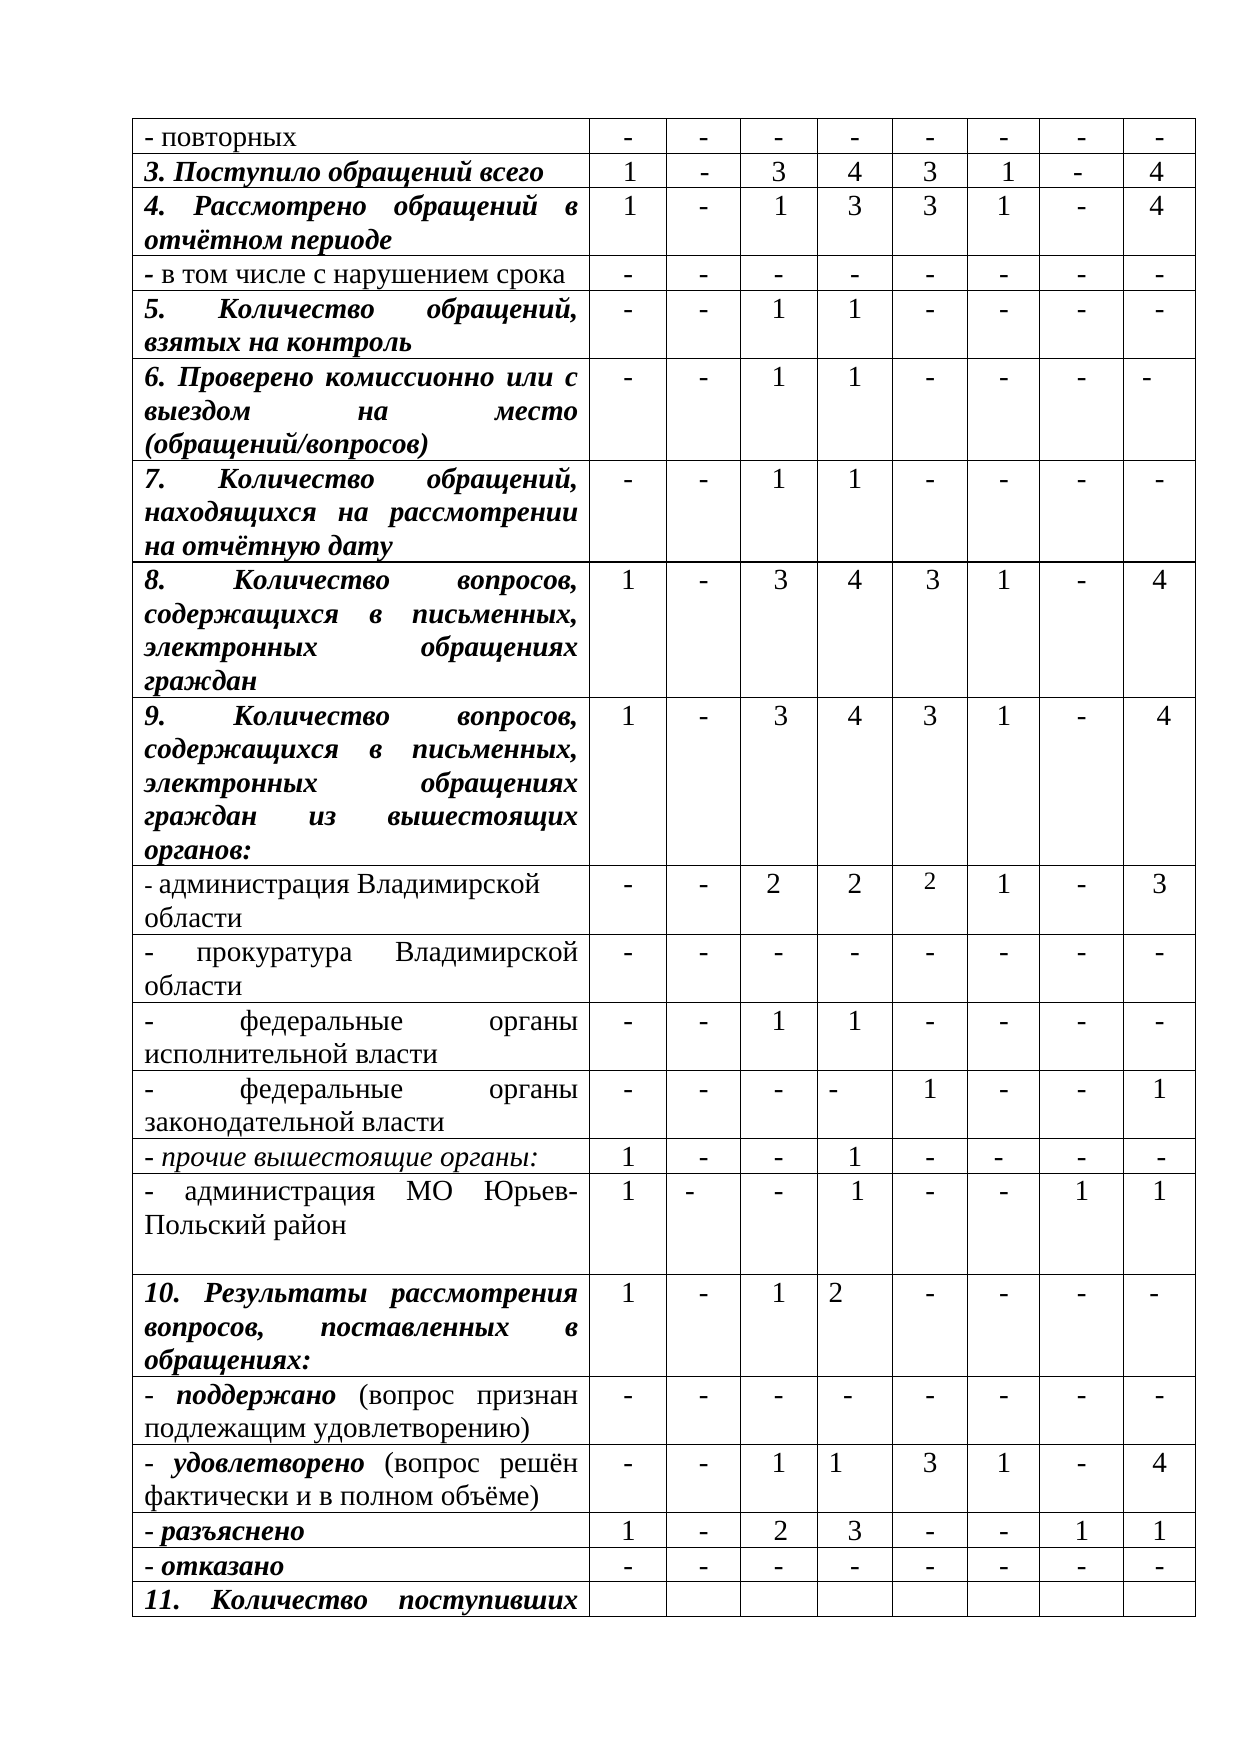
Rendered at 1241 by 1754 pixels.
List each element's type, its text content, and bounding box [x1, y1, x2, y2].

table_cell 1 [818, 1445, 892, 1512]
table_cell - администрация Владимирской области [133, 866, 589, 933]
table_cell 3 [893, 188, 967, 255]
table_cell - [590, 1548, 666, 1581]
table_cell - [1040, 1003, 1123, 1070]
table_cell [1124, 1582, 1195, 1616]
table_cell - [667, 1139, 740, 1172]
table_cell - [1124, 256, 1195, 290]
table_cell - [818, 1377, 892, 1444]
table_cell 1 [818, 1003, 892, 1070]
table_cell - [1124, 1377, 1195, 1444]
table_cell 1 [741, 1445, 817, 1512]
table_cell [893, 1582, 967, 1616]
table_cell - [667, 1071, 740, 1138]
table_cell - [741, 1139, 817, 1172]
table_cell 1 [968, 1445, 1039, 1512]
table_cell - [968, 359, 1039, 460]
table_cell - [667, 698, 740, 865]
table_cell - [667, 1003, 740, 1070]
table_cell - повторных [133, 119, 589, 153]
table_cell - [968, 1071, 1039, 1138]
table_cell 4 [1124, 154, 1195, 187]
table_cell - [667, 359, 740, 460]
table_cell - прокуратура Владимирской области [133, 935, 589, 1002]
table_cell - в том числе с нарушением срока [133, 256, 589, 290]
table_cell - [667, 935, 740, 1002]
table_cell 7. Количество обращений, находящихся на рассмотрении на отчётную дату [133, 461, 589, 561]
table_cell - [1040, 1445, 1123, 1512]
table_cell - администрация МО Юрьев-Польский район [133, 1174, 589, 1274]
table_cell - федеральные органы исполнительной власти [133, 1003, 589, 1070]
table_cell [1040, 1582, 1123, 1616]
table_cell - [1040, 1377, 1123, 1444]
table_cell 3 [893, 154, 967, 187]
table_cell 1 [818, 461, 892, 561]
table_cell - [667, 256, 740, 290]
table_cell [818, 1582, 892, 1616]
table_cell 1 [968, 188, 1039, 255]
table_cell - [1124, 1548, 1195, 1581]
table_cell 1 [741, 461, 817, 561]
table_cell 1 [968, 154, 1039, 187]
table_cell - [590, 291, 666, 358]
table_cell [133, 1582, 589, 1616]
table_cell - федеральные органы законодательной власти [133, 1071, 589, 1138]
table_cell 4 [1124, 188, 1195, 255]
table_cell - [667, 291, 740, 358]
table_cell - удовлетворено (вопрос решён фактически и в полном объёме) [133, 1445, 589, 1512]
table_cell 1 [818, 1139, 892, 1172]
table_cell - [893, 291, 967, 358]
table_cell - [590, 935, 666, 1002]
table_cell - [667, 188, 740, 255]
table_cell - [968, 1174, 1039, 1274]
table_cell - [1040, 698, 1123, 865]
table_cell - [893, 935, 967, 1002]
table_cell 3 [741, 698, 817, 865]
table_cell 6. Проверено комиссионно или с выездом на место (обращений/вопросов) [133, 359, 589, 460]
table_cell - [893, 1513, 967, 1547]
table_cell 4 [818, 698, 892, 865]
table_cell - [1040, 291, 1123, 358]
table_cell 1 [590, 1139, 666, 1172]
table_cell - [818, 119, 892, 153]
table_cell 9. Количество вопросов, содержащихся в письменных, электронных обращениях граждан из вышестоящих органов: [133, 698, 589, 865]
table_cell 2 [818, 866, 892, 933]
table_cell [590, 1582, 666, 1616]
table_cell - [590, 1003, 666, 1070]
table_cell - [893, 359, 967, 460]
table_cell - [968, 1548, 1039, 1581]
table_cell - [590, 866, 666, 933]
table_cell - [1124, 935, 1195, 1002]
table_cell 4 [1124, 698, 1195, 865]
table_cell 1 [741, 291, 817, 358]
table_cell - [1124, 359, 1195, 460]
table_cell - [590, 1071, 666, 1138]
table_cell 2 [741, 1513, 817, 1547]
table_cell 4 [1124, 563, 1195, 697]
table_cell - [590, 1377, 666, 1444]
table_cell [968, 1582, 1039, 1616]
table_cell - [590, 256, 666, 290]
table_cell 3 [741, 154, 817, 187]
table_cell - [741, 1071, 817, 1138]
table_cell 1 [741, 359, 817, 460]
table_cell - [968, 1003, 1039, 1070]
table_cell - [667, 1174, 740, 1274]
table_cell - [968, 1513, 1039, 1547]
table_cell - [1124, 119, 1195, 153]
table_cell 1 [741, 1275, 817, 1376]
table_cell - [1040, 256, 1123, 290]
table_cell 1 [590, 698, 666, 865]
table_cell - [590, 119, 666, 153]
table_cell - [1040, 1071, 1123, 1138]
table_cell - [968, 935, 1039, 1002]
table_cell - [893, 1377, 967, 1444]
table_cell 1 [590, 1513, 666, 1547]
table_cell 1 [741, 1003, 817, 1070]
table_cell 4 [818, 563, 892, 697]
table_cell 3 [1124, 866, 1195, 933]
table_cell 3 [893, 698, 967, 865]
table_cell 1 [968, 698, 1039, 865]
table_cell - [590, 359, 666, 460]
table_cell 1 [968, 563, 1039, 697]
table_cell - [1124, 461, 1195, 561]
table_cell - [818, 935, 892, 1002]
table_cell 1 [1124, 1513, 1195, 1547]
table_cell 2 [893, 866, 967, 933]
table_cell 1 [968, 866, 1039, 933]
table_cell 1 [741, 188, 817, 255]
table_cell - [667, 1377, 740, 1444]
table_cell - [667, 866, 740, 933]
table_cell - [1040, 1275, 1123, 1376]
table_cell - [1040, 188, 1123, 255]
table_cell 1 [1040, 1174, 1123, 1274]
table_cell - [1124, 1003, 1195, 1070]
table_cell - [741, 1548, 817, 1581]
table_cell - прочие вышестоящие органы: [133, 1139, 589, 1172]
table_cell - [741, 119, 817, 153]
table_cell - [818, 256, 892, 290]
table_cell - [1040, 359, 1123, 460]
table_cell - [893, 461, 967, 561]
table_cell - [893, 1003, 967, 1070]
table_cell - [893, 1174, 967, 1274]
table_cell - [667, 154, 740, 187]
table_cell - [893, 1548, 967, 1581]
table_cell 3 [741, 563, 817, 697]
table_cell - [893, 1275, 967, 1376]
table_cell 3. Поступило обращений всего [133, 154, 589, 187]
table_cell 3 [818, 188, 892, 255]
table_cell - [667, 1513, 740, 1547]
table_cell - [1124, 1275, 1195, 1376]
table_cell [667, 1582, 740, 1616]
table_cell - разъяснено [133, 1513, 589, 1547]
table_cell - [1040, 563, 1123, 697]
table_cell 8. Количество вопросов, содержащихся в письменных, электронных обращениях граждан [133, 563, 589, 697]
table_cell [741, 1582, 817, 1616]
table_cell - [1040, 119, 1123, 153]
table_cell 1 [590, 1275, 666, 1376]
table_cell 3 [893, 1445, 967, 1512]
table_cell 1 [1124, 1071, 1195, 1138]
table_cell - [667, 563, 740, 697]
table_cell - [968, 256, 1039, 290]
table_cell - [968, 1377, 1039, 1444]
table_cell 4. Рассмотрено обращений в отчётном периоде [133, 188, 589, 255]
table_cell - [1040, 866, 1123, 933]
table_cell 1 [590, 563, 666, 697]
table_cell - [893, 1139, 967, 1172]
table_cell 10. Результаты рассмотрения вопросов, поставленных в обращениях: [133, 1275, 589, 1376]
table_cell - [667, 1445, 740, 1512]
table_cell 2 [818, 1275, 892, 1376]
table_cell 5. Количество обращений, взятых на контроль [133, 291, 589, 358]
table_cell - [1124, 291, 1195, 358]
table_cell - [741, 935, 817, 1002]
table_cell - [667, 119, 740, 153]
table_cell 1 [590, 1174, 666, 1274]
table_cell 1 [818, 359, 892, 460]
table_cell - [741, 256, 817, 290]
table_cell 2 [741, 866, 817, 933]
table_cell - [741, 1174, 817, 1274]
table_cell - отказано [133, 1548, 589, 1581]
table_cell 1 [1124, 1174, 1195, 1274]
table_cell - поддержано (вопрос признан подлежащим удовлетворению) [133, 1377, 589, 1444]
table_cell - [968, 461, 1039, 561]
table_cell 1 [590, 154, 666, 187]
table_cell - [1040, 154, 1123, 187]
table_cell - [1124, 1139, 1195, 1172]
table_cell - [590, 1445, 666, 1512]
table_cell 4 [818, 154, 892, 187]
table_cell - [590, 461, 666, 561]
table_cell - [893, 119, 967, 153]
table_cell 1 [1040, 1513, 1123, 1547]
table_cell - [667, 1548, 740, 1581]
table_cell - [667, 1275, 740, 1376]
table_cell - [818, 1071, 892, 1138]
table_cell - [1040, 935, 1123, 1002]
table_cell - [968, 1139, 1039, 1172]
table_cell 3 [893, 563, 967, 697]
table_cell 1 [590, 188, 666, 255]
table_cell - [1040, 1548, 1123, 1581]
table_cell - [968, 119, 1039, 153]
table_cell 4 [1124, 1445, 1195, 1512]
table_cell - [818, 1548, 892, 1581]
table_cell - [968, 291, 1039, 358]
table_cell - [1040, 461, 1123, 561]
table_cell - [1040, 1139, 1123, 1172]
table_cell - [667, 461, 740, 561]
table_cell - [741, 1377, 817, 1444]
table_cell - [968, 1275, 1039, 1376]
table_cell 1 [818, 291, 892, 358]
table_cell 3 [818, 1513, 892, 1547]
table_cell - [893, 256, 967, 290]
table_cell 1 [893, 1071, 967, 1138]
table_cell 1 [818, 1174, 892, 1274]
